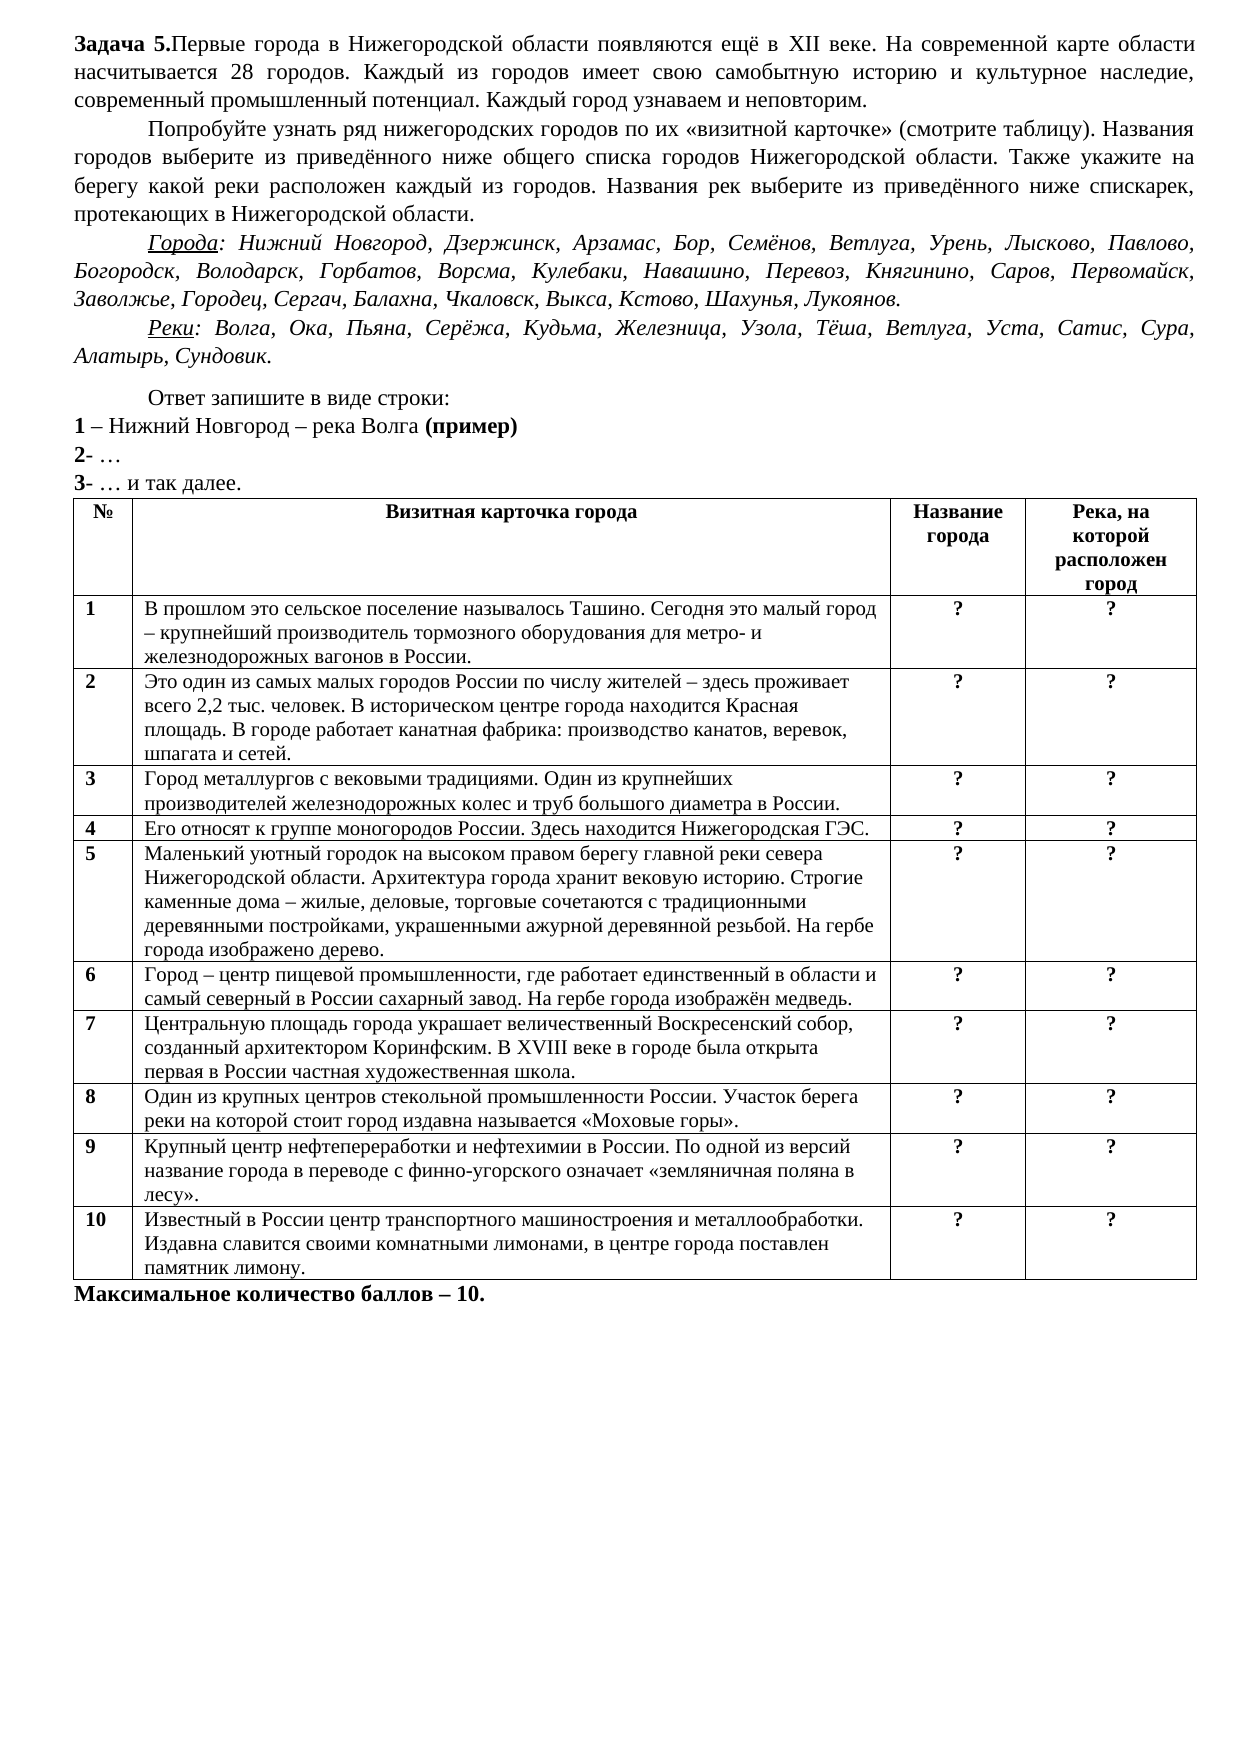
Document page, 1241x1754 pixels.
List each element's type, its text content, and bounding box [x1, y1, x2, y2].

table_cell 1 [74, 596, 132, 668]
table_cell ? [1026, 766, 1196, 814]
table_cell Центральную площадь города украшает величественный Воскресенский собор, созданный архитектором Коринфским. В XVIII веке в городе была открыта первая в России частная художественная школа. [133, 1011, 890, 1083]
table_cell 3 [74, 766, 132, 814]
table_cell 7 [74, 1011, 132, 1083]
table_cell Крупный центр нефтепереработки и нефтехимии в России. По одной из версий название города в переводе с финно-угорского означает «земляничная поляна в лесу». [133, 1134, 890, 1206]
table_cell ? [891, 596, 1025, 668]
table_cell ? [1026, 1084, 1196, 1132]
table_cell 9 [74, 1134, 132, 1206]
table_cell ? [891, 669, 1025, 765]
table_cell ? [891, 841, 1025, 961]
table_cell 5 [74, 841, 132, 961]
table_header Визитная карточка города [133, 499, 890, 595]
table_cell ? [1026, 1134, 1196, 1206]
text Задача 5.Первые города в Нижегородской области появляются ещё в XII веке. На современной карте области насчитывается 28 городов. Каждый из городов имеет свою самобытную историю и культурное наследие, современный промышленный потенциал. Каждый город узнаваем и неповторим. [74, 29, 1196, 113]
table_cell ? [891, 1011, 1025, 1083]
table_header Название города [891, 499, 1025, 595]
table_cell Это один из самых малых городов России по числу жителей – здесь проживает всего 2,2 тыс. человек. В историческом центре города находится Красная площадь. В городе работает канатная фабрика: производство канатов, веревок, шпагата и сетей. [133, 669, 890, 765]
table_cell ? [891, 816, 1025, 839]
text 3- … и так далее. [74, 469, 1196, 495]
table_cell ? [1026, 1011, 1196, 1083]
table_cell Маленький уютный городок на высоком правом берегу главной реки севера Нижегородской области. Архитектура города хранит вековую историю. Строгие каменные дома – жилые, деловые, торговые сочетаются с традиционными деревянными постройками, украшенными ажурной деревянной резьбой. На гербе города изображено дерево. [133, 841, 890, 961]
table_cell 4 [74, 816, 132, 839]
text Реки: Волга, Ока, Пьяна, Серёжа, Кудьма, Железница, Узола, Тёша, Ветлуга, Уста, Сатис, Сура, Алатырь, Сундовик. [74, 314, 1196, 369]
table_cell ? [1026, 962, 1196, 1010]
table_cell В прошлом это сельское поселение называлось Ташино. Сегодня это малый город – крупнейший производитель тормозного оборудования для метро- и железнодорожных вагонов в России. [133, 596, 890, 668]
table_header № [74, 499, 132, 595]
text Ответ запишите в виде строки: [74, 384, 1196, 410]
text 2- … [74, 441, 1196, 467]
table_cell ? [891, 766, 1025, 814]
table_cell ? [1026, 669, 1196, 765]
text Попробуйте узнать ряд нижегородских городов по их «визитной карточке» (смотрите таблицу). Названия городов выберите из приведённого ниже общего списка городов Нижегородской области. Также укажите на берегу какой реки расположен каждый из городов. Названия рек выберите из приведённого ниже спискарек, протекающих в Нижегородской области. [74, 115, 1196, 227]
table_cell Один из крупных центров стекольной промышленности России. Участок берега реки на которой стоит город издавна называется «Моховые горы». [133, 1084, 890, 1132]
table_cell ? [1026, 841, 1196, 961]
table_cell Город металлургов с вековыми традициями. Один из крупнейших производителей железнодорожных колес и труб большого диаметра в России. [133, 766, 890, 814]
table_header Река, на которой расположен город [1026, 499, 1196, 595]
table_cell ? [891, 1084, 1025, 1132]
table_cell Город – центр пищевой промышленности, где работает единственный в области и самый северный в России сахарный завод. На гербе города изображён медведь. [133, 962, 890, 1010]
table_cell 6 [74, 962, 132, 1010]
table_cell ? [891, 1134, 1025, 1206]
table_cell 8 [74, 1084, 132, 1132]
text Максимальное количество баллов – 10. [74, 1280, 1196, 1306]
table_cell ? [1026, 596, 1196, 668]
table_cell Его относят к группе моногородов России. Здесь находится Нижегородская ГЭС. [133, 816, 890, 839]
table_cell 2 [74, 669, 132, 765]
table_cell 10 [74, 1207, 132, 1279]
table_cell ? [1026, 816, 1196, 839]
table_cell ? [891, 1207, 1025, 1279]
table_cell Известный в России центр транспортного машиностроения и металлообработки. Издавна славится своими комнатными лимонами, в центре города поставлен памятник лимону. [133, 1207, 890, 1279]
table_cell ? [1026, 1207, 1196, 1279]
text 1 – Нижний Новгород – река Волга (пример) [74, 412, 1196, 438]
text Города: Нижний Новгород, Дзержинск, Арзамас, Бор, Семёнов, Ветлуга, Урень, Лысково, Павлово, Богородск, Володарск, Горбатов, Ворсма, Кулебаки, Навашино, Перевоз, Княгинино, Саров, Первомайск, Заволжье, Городец, Сергач, Балахна, Чкаловск, Выкса, Кстово, Шахунья, Лукоянов. [74, 229, 1196, 312]
table_cell ? [891, 962, 1025, 1010]
